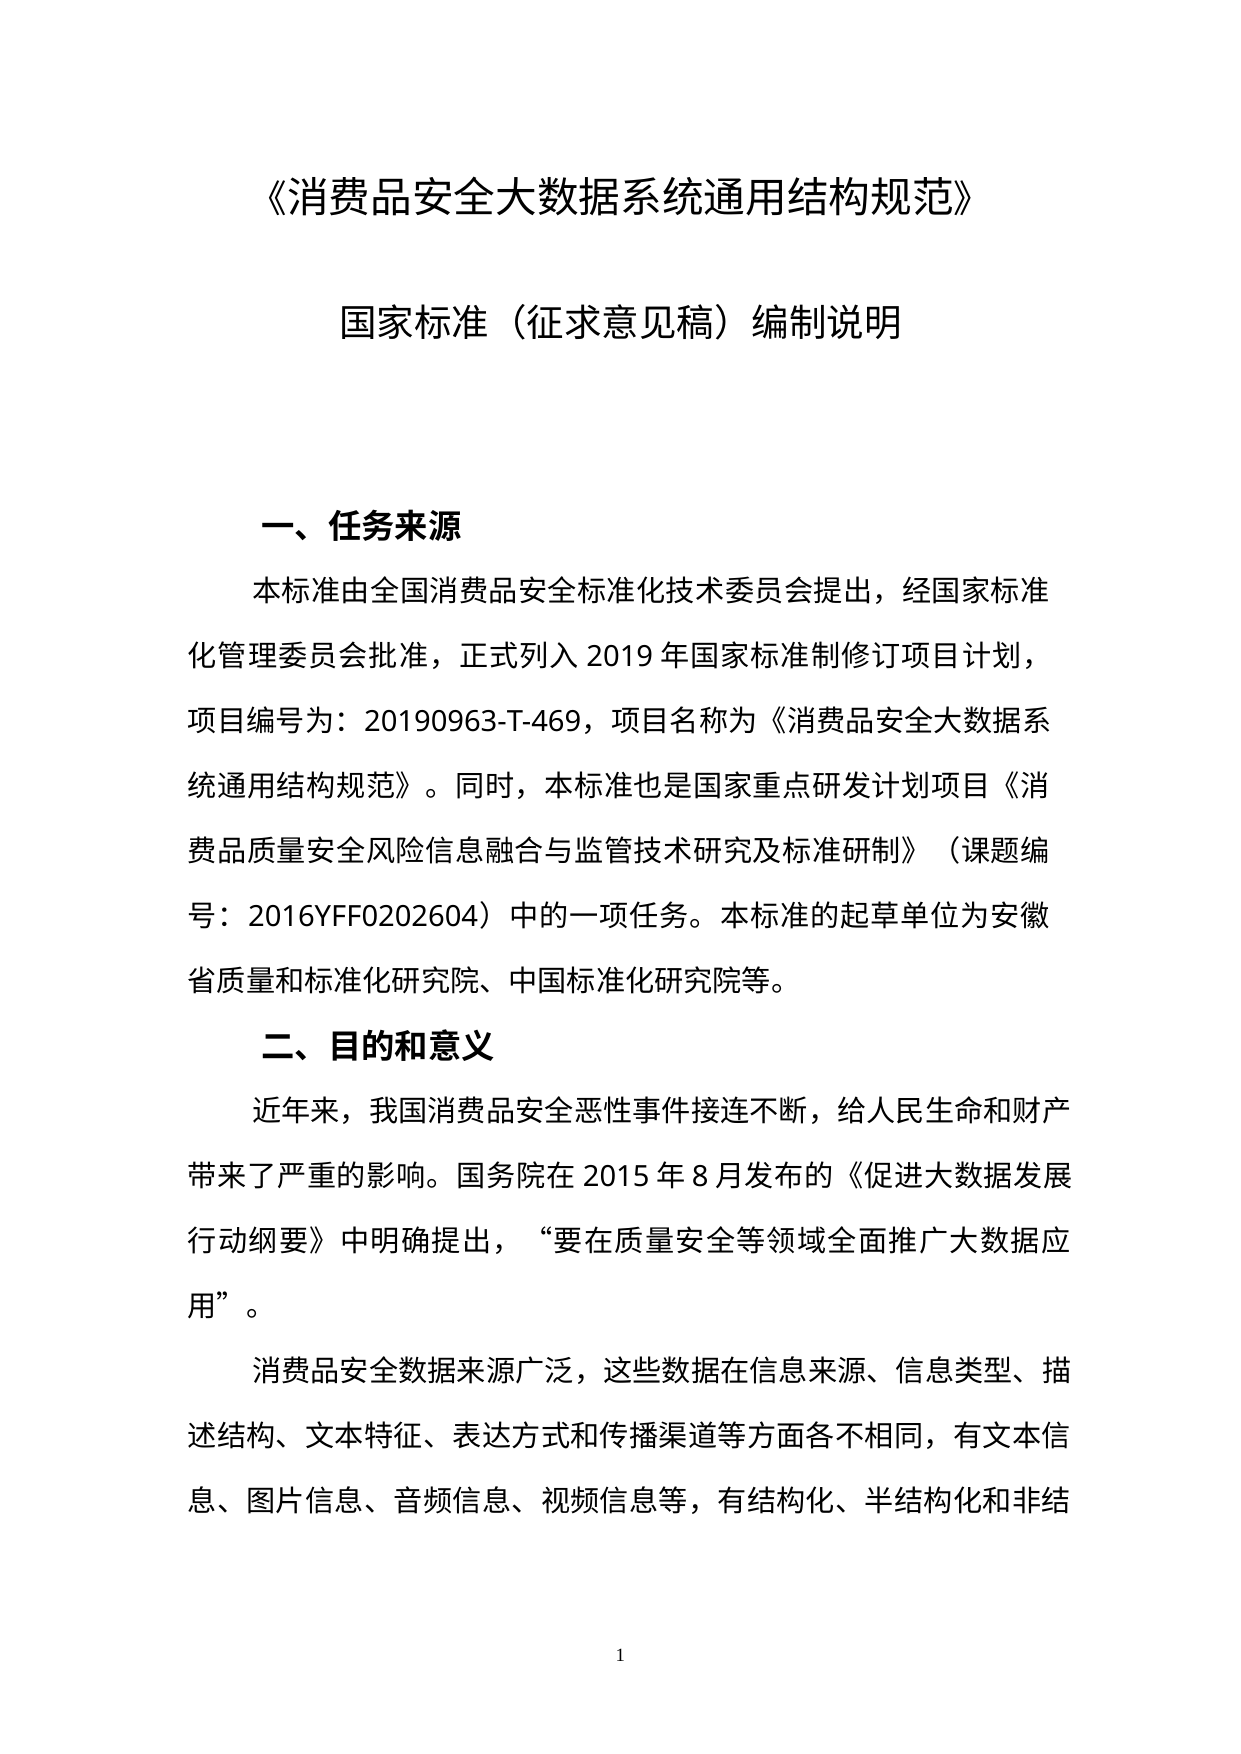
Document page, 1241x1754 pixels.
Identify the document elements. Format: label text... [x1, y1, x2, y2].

text 《消费品安全大数据系统通用结构规范》 [187, 162, 1053, 227]
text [187, 1336, 1073, 1531]
text 近年来，我国消费品安全恶性事件接连不断，给人民生命和财产带来了严重的影响。国务院在2015年8月发布的《促进大数据发展行动纲要》中明确提出，“要在质量安全等领域全面推广大数据应用”。 [187, 1076, 1073, 1336]
text 二、目的和意义 [187, 1011, 1073, 1076]
text 一、任务来源 [187, 491, 1073, 556]
text 国家标准（征求意见稿）编制说明 [187, 287, 1053, 352]
text 本标准由全国消费品安全标准化技术委员会提出，经国家标准化管理委员会批准，正式列入2019年国家标准制修订项目计划，项目编号为：20190963-T-469，项目名称为《消费品安全大数据系统通用结构规范》。同时，本标准也是国家重点研发计划项目《消费品质量安全风险信息融合与监管技术研究及标准研制》（课题编号：2016YFF0202604）中的一项任务。本标准的起草单位为安徽省质量和标准化研究院、中国标准化研究院等。 [187, 556, 1052, 1011]
